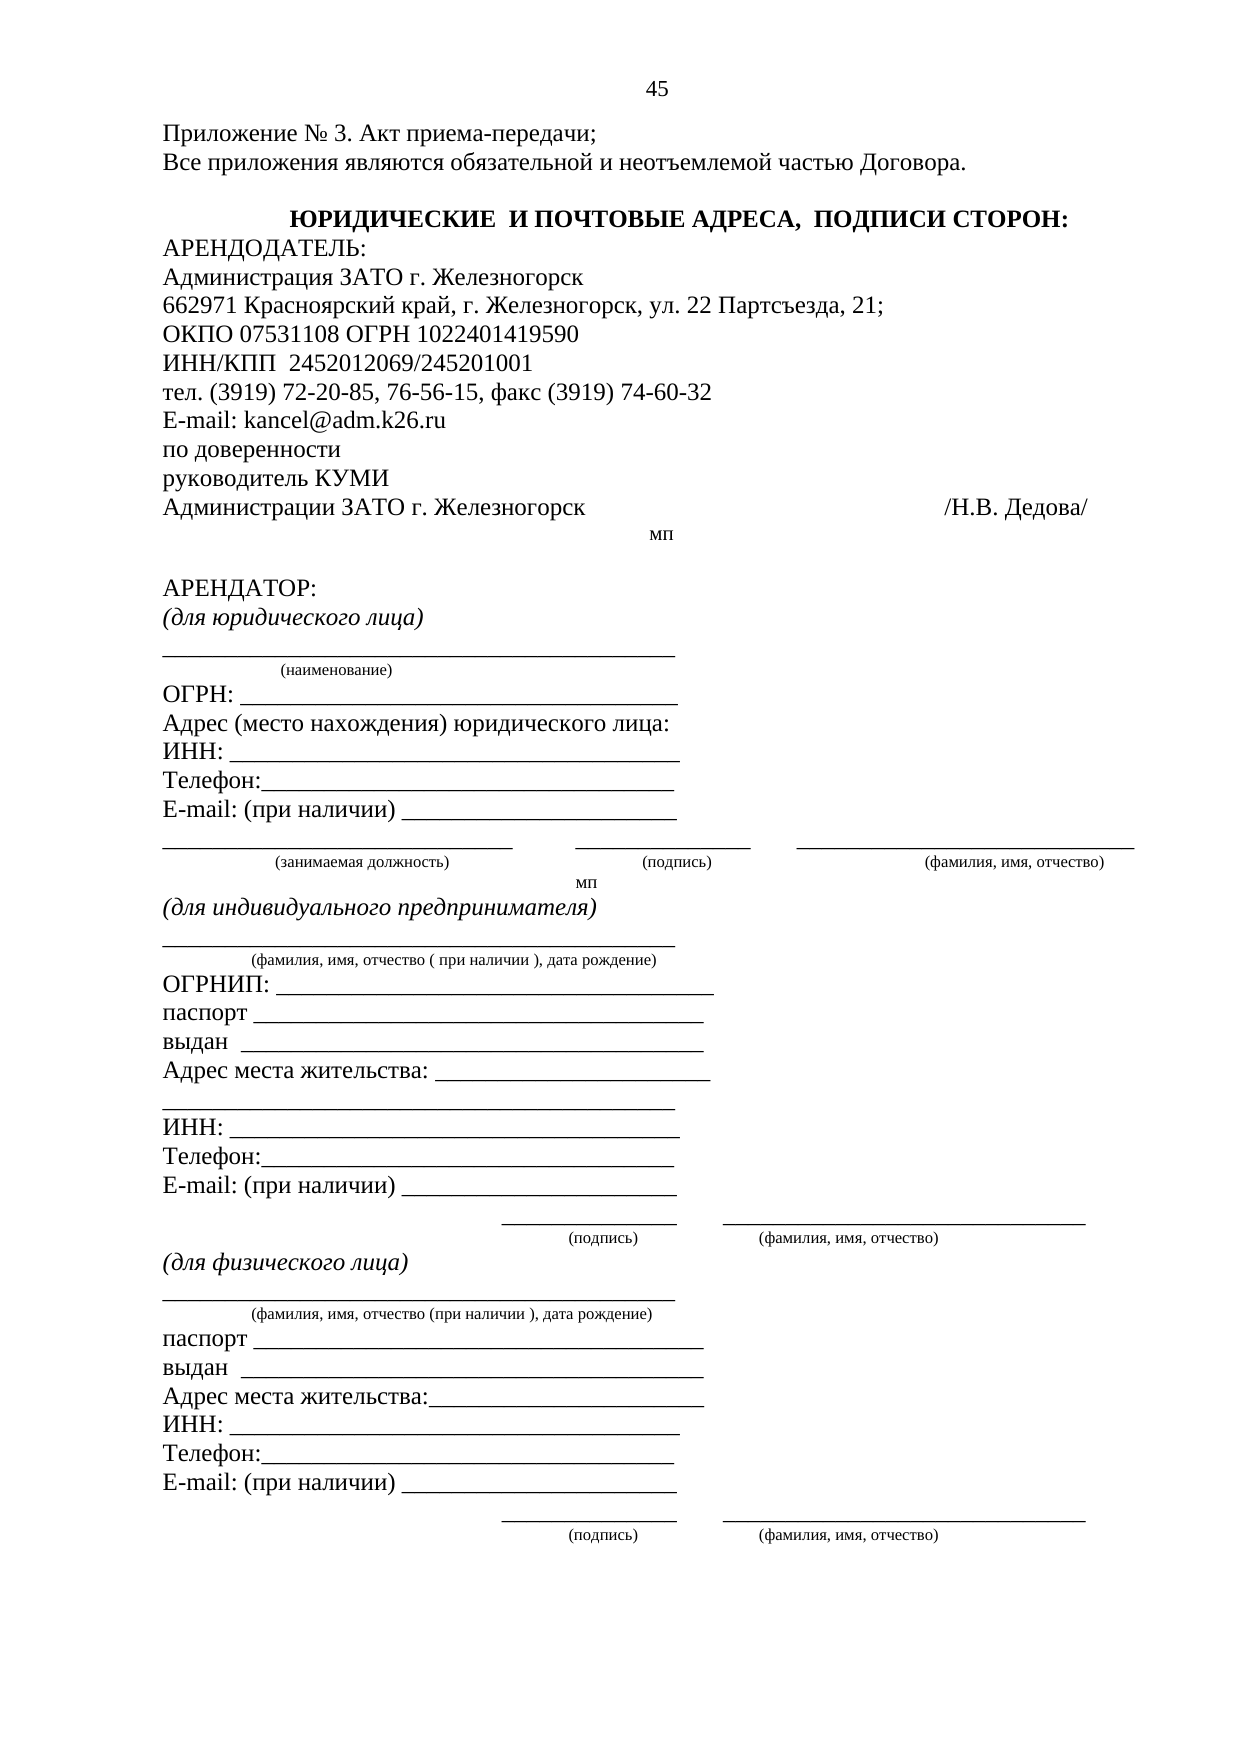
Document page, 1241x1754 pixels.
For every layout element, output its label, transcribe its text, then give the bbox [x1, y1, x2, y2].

text руководитель КУМИ [133, 463, 1181, 492]
text Приложение № 3. Акт приема-передачи; [133, 118, 1181, 147]
text (подпись) (фамилия, имя, отчество) [133, 1524, 1181, 1544]
text ______________ _____________________________ [133, 1199, 1181, 1227]
text ИНН: ____________________________________ [133, 1112, 1181, 1141]
text E-mail: (при наличии) ______________________ [133, 1170, 1181, 1199]
text ______________ _____________________________ [133, 1496, 1181, 1524]
text Все приложения являются обязательной и неотъемлемой частью Договора. [133, 147, 1181, 176]
text ИНН/КПП 2452012069/245201001 [133, 348, 1181, 377]
text (наименование) [207, 660, 1181, 679]
text ____________________________ ______________ ___________________________ [133, 823, 1181, 851]
text Телефон:_________________________________ [133, 765, 1181, 794]
text (фамилия, имя, отчество ( при наличии ), дата рождение) [207, 949, 1181, 969]
text Адрес места жительства:______________________ [133, 1381, 1181, 1409]
text ИНН: ____________________________________ [133, 1409, 1181, 1438]
text АРЕНДОДАТЕЛЬ: [133, 233, 1181, 262]
text ОКПО 07531108 ОГРН 1022401419590 [133, 319, 1181, 348]
text ОГРН: ___________________________________ [133, 679, 1181, 708]
text тел. (3919) 72-20-85, 76-56-15, факс (3919) 74-60-32 [133, 377, 1181, 406]
text E-mail: (при наличии) ______________________ [133, 794, 1181, 823]
text мп [133, 521, 1181, 545]
text выдан _____________________________________ [133, 1026, 1181, 1055]
text Адрес (место нахождения) юридического лица: [133, 708, 1181, 736]
text Администрация ЗАТО г. Железногорск [133, 262, 1181, 291]
text ОГРНИП: ___________________________________ [133, 969, 1181, 997]
text (для физического лица) [133, 1247, 1181, 1275]
text (подпись) (фамилия, имя, отчество) [133, 1227, 1181, 1247]
text Телефон:_________________________________ [133, 1141, 1181, 1170]
text по доверенности [133, 434, 1181, 463]
text E-mail: kancel@adm.k26.ru [133, 406, 1181, 434]
text мп [133, 871, 1181, 892]
text Телефон:_________________________________ [133, 1438, 1181, 1467]
text E-mail: (при наличии) ______________________ [133, 1467, 1181, 1496]
text _________________________________________ [133, 1084, 1181, 1112]
text (занимаемая должность) (подпись) (фамилия, имя, отчество) [133, 851, 1181, 871]
text паспорт ____________________________________ [133, 1323, 1181, 1352]
text Адрес места жительства: ______________________ [133, 1055, 1181, 1084]
text паспорт ____________________________________ [133, 997, 1181, 1026]
text выдан _____________________________________ [133, 1352, 1181, 1381]
text _________________________________________ [133, 921, 1181, 949]
text 662971 Красноярский край, г. Железногорск, ул. 22 Партсъезда, 21; [133, 291, 1181, 319]
text (для юридического лица) [133, 602, 1181, 631]
text (фамилия, имя, отчество (при наличии ), дата рождение) [207, 1304, 1181, 1323]
text ЮРИДИЧЕСКИЕ И ПОЧТОВЫЕ АДРЕСА, ПОДПИСИ СТОРОН: [133, 204, 1181, 233]
text _________________________________________ [133, 631, 1181, 660]
text _________________________________________ [133, 1275, 1181, 1304]
text АРЕНДАТОР: [133, 573, 1181, 602]
text Администрации ЗАТО г. Железногорск /Н.В. Дедова/ [133, 492, 1181, 521]
text ИНН: ____________________________________ [133, 736, 1181, 765]
text (для индивидуального предпринимателя) [133, 892, 1181, 921]
